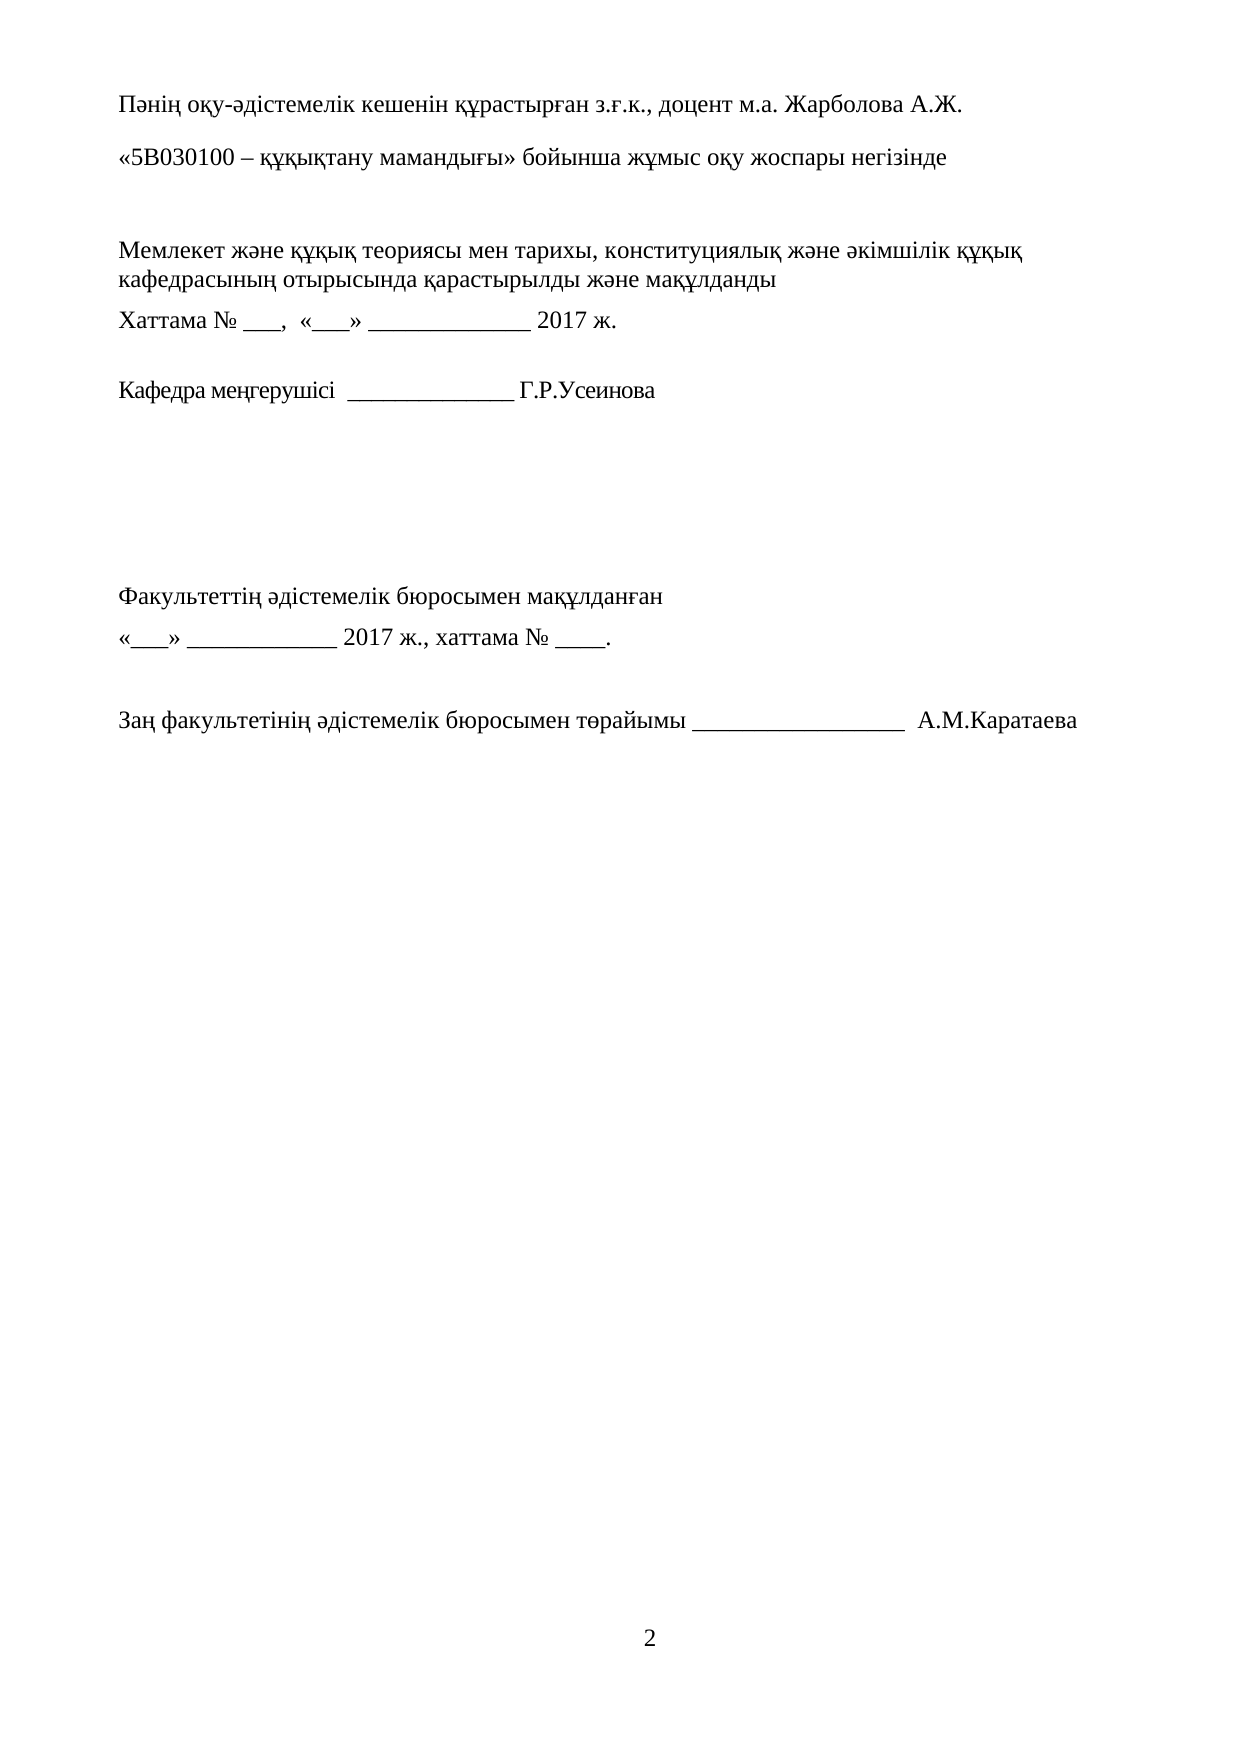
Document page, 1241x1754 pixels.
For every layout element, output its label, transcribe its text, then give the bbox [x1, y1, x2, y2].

text «___» ____________ 2017 ж., хаттама № ____. [118, 622, 1181, 651]
subtitle «5В030100 – құқықтану мамандығы» бойынша жұмыс оқу жоспары негізінде [118, 142, 1181, 171]
text Кафедра меңгерушiсi ______________ Г.Р.Усеинова [118, 375, 1181, 404]
text Заң факультетiнің әдiстемелiк бюросымен төрайымы _________________ А.М.Каратаева [118, 705, 1181, 734]
text Пәнің оқу-әдістемелік кешенін құрастырған з.ғ.к., доцент м.а. Жарболова А.Ж. [118, 89, 1181, 117]
text Мемлекет және құқық теориясы мен тарихы, конституциялық және әкiмшiлiк құқық кафедрасының отырысында қарастырылды және мақұлданды [118, 235, 1181, 292]
text Хаттама № ___, «___» _____________ 2017 ж. [118, 305, 1181, 334]
text Факультеттiң әдiстемелiк бюросымен мақұлданған [118, 581, 1181, 610]
